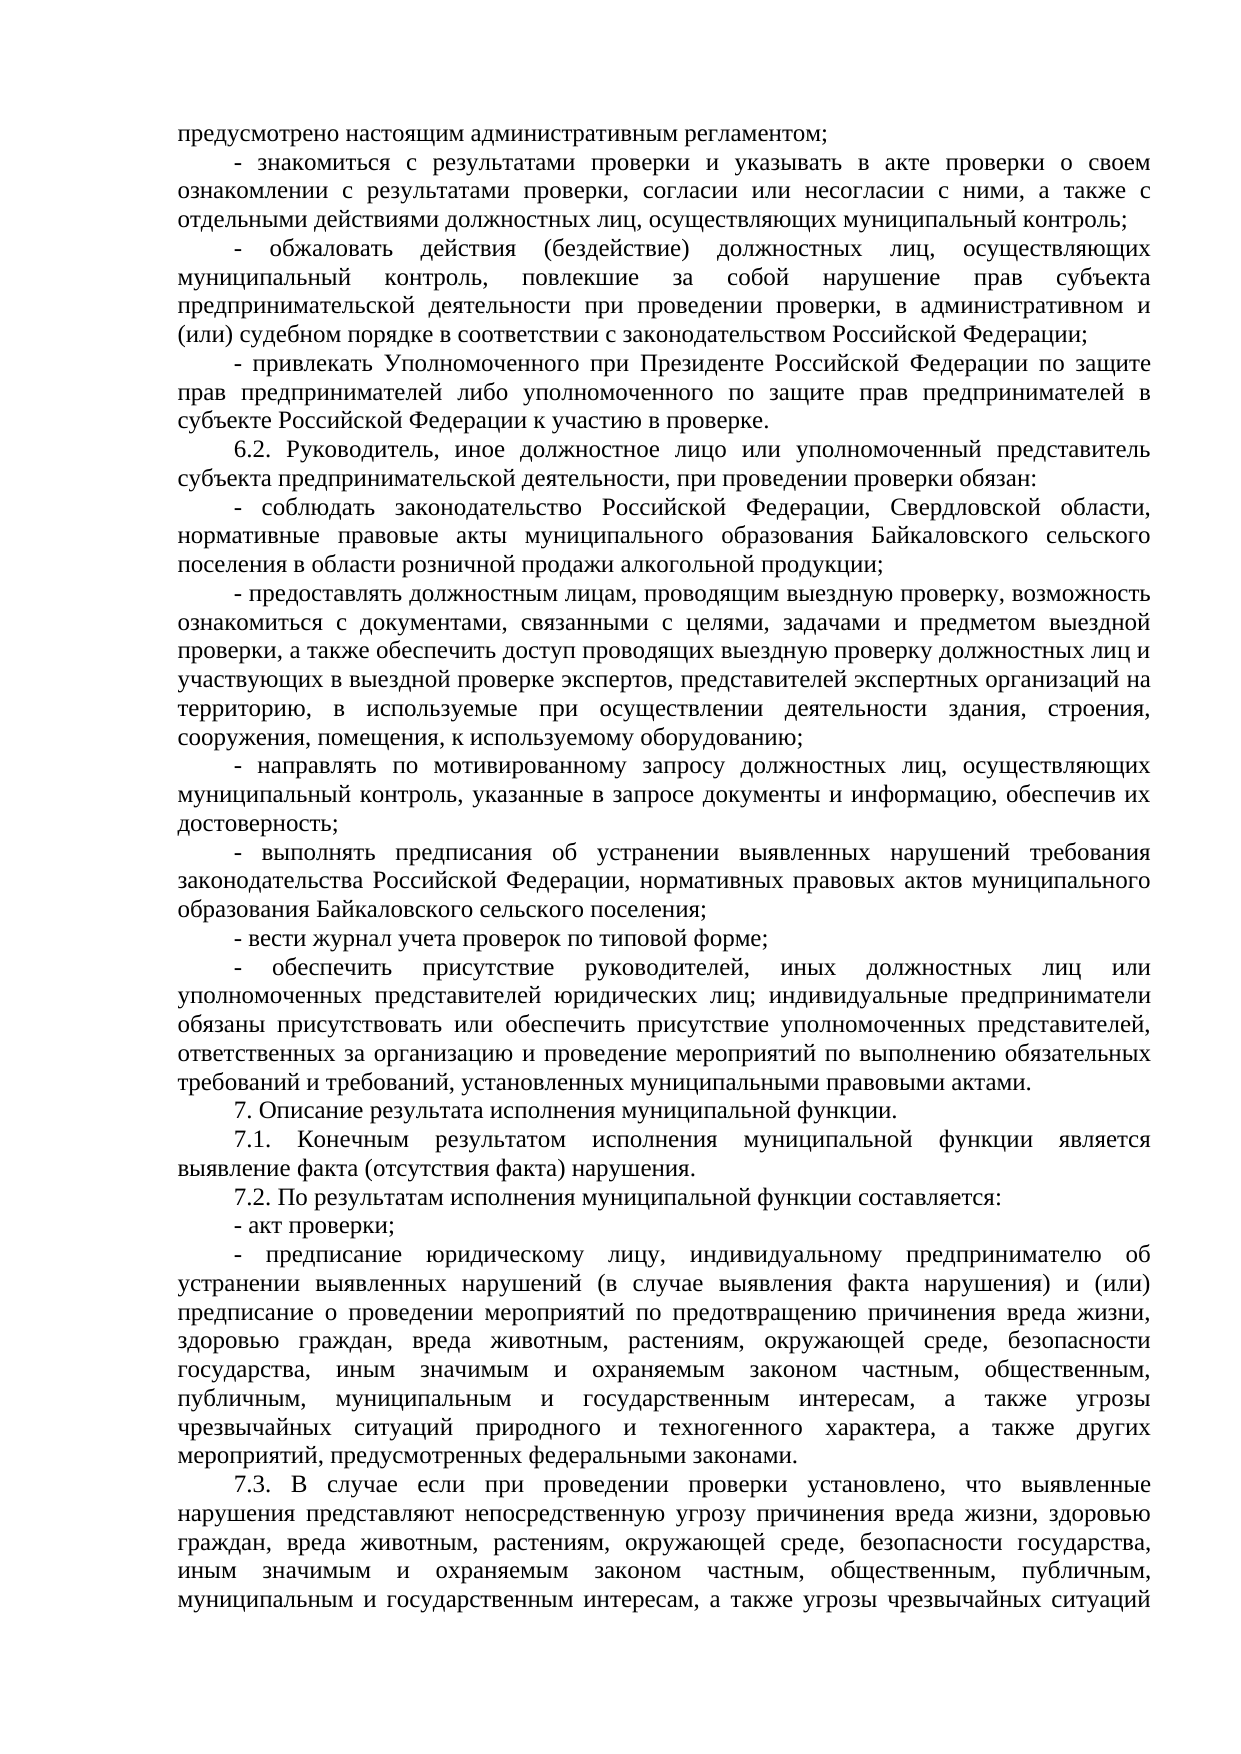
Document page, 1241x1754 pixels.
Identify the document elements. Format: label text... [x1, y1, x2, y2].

text - знакомиться с результатами проверки и указывать в акте проверки о своем ознакомлении с результатами проверки, согласии или несогласии с ними, а также с отдельными действиями должностных лиц, осуществляющих муниципальный контроль; [177, 147, 1152, 233]
text - направлять по мотивированному запросу должностных лиц, осуществляющих муниципальный контроль, указанные в запросе документы и информацию, обеспечив их достоверность; [177, 751, 1152, 837]
text - обеспечить присутствие руководителей, иных должностных лиц или уполномоченных представителей юридических лиц; индивидуальные предприниматели обязаны присутствовать или обеспечить присутствие уполномоченных представителей, ответственных за организацию и проведение мероприятий по выполнению обязательных требований и требований, установленных муниципальными правовыми актами. [177, 952, 1152, 1096]
text - вести журнал учета проверок по типовой форме; [177, 923, 1152, 952]
text - акт проверки; [177, 1211, 1152, 1239]
text 7. Описание результата исполнения муниципальной функции. [177, 1096, 1152, 1124]
text - соблюдать законодательство Российской Федерации, Свердловской области, нормативные правовые акты муниципального образования Байкаловского сельского поселения в области розничной продажи алкогольной продукции; [177, 492, 1152, 578]
text - выполнять предписания об устранении выявленных нарушений требования законодательства Российской Федерации, нормативных правовых актов муниципального образования Байкаловского сельского поселения; [177, 837, 1152, 923]
text 7.1. Конечным результатом исполнения муниципальной функции является выявление факта (отсутствия факта) нарушения. [177, 1124, 1152, 1182]
text - предписание юридическому лицу, индивидуальному предпринимателю об устранении выявленных нарушений (в случае выявления факта нарушения) и (или) предписание о проведении мероприятий по предотвращению причинения вреда жизни, здоровью граждан, вреда животным, растениям, окружающей среде, безопасности государства, иным значимым и охраняемым законом частным, общественным, публичным, муниципальным и государственным интересам, а также угрозы чрезвычайных ситуаций природного и техногенного характера, а также других мероприятий, предусмотренных федеральными законами. [177, 1239, 1152, 1469]
text - обжаловать действия (бездействие) должностных лиц, осуществляющих муниципальный контроль, повлекшие за собой нарушение прав субъекта предпринимательской деятельности при проведении проверки, в административном и (или) судебном порядке в соответствии с законодательством Российской Федерации; [177, 233, 1152, 348]
text 7.2. По результатам исполнения муниципальной функции составляется: [177, 1182, 1152, 1211]
text 6.2. Руководитель, иное должностное лицо или уполномоченный представитель субъекта предпринимательской деятельности, при проведении проверки обязан: [177, 434, 1152, 492]
text - привлекать Уполномоченного при Президенте Российской Федерации по защите прав предпринимателей либо уполномоченного по защите прав предпринимателей в субъекте Российской Федерации к участию в проверке. [177, 348, 1152, 434]
text - предоставлять должностным лицам, проводящим выездную проверку, возможность ознакомиться с документами, связанными с целями, задачами и предметом выездной проверки, а также обеспечить доступ проводящих выездную проверку должностных лиц и участвующих в выездной проверке экспертов, представителей экспертных организаций на территорию, в используемые при осуществлении деятельности здания, строения, сооружения, помещения, к используемому оборудованию; [177, 578, 1152, 751]
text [177, 1469, 1152, 1613]
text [177, 118, 1152, 147]
